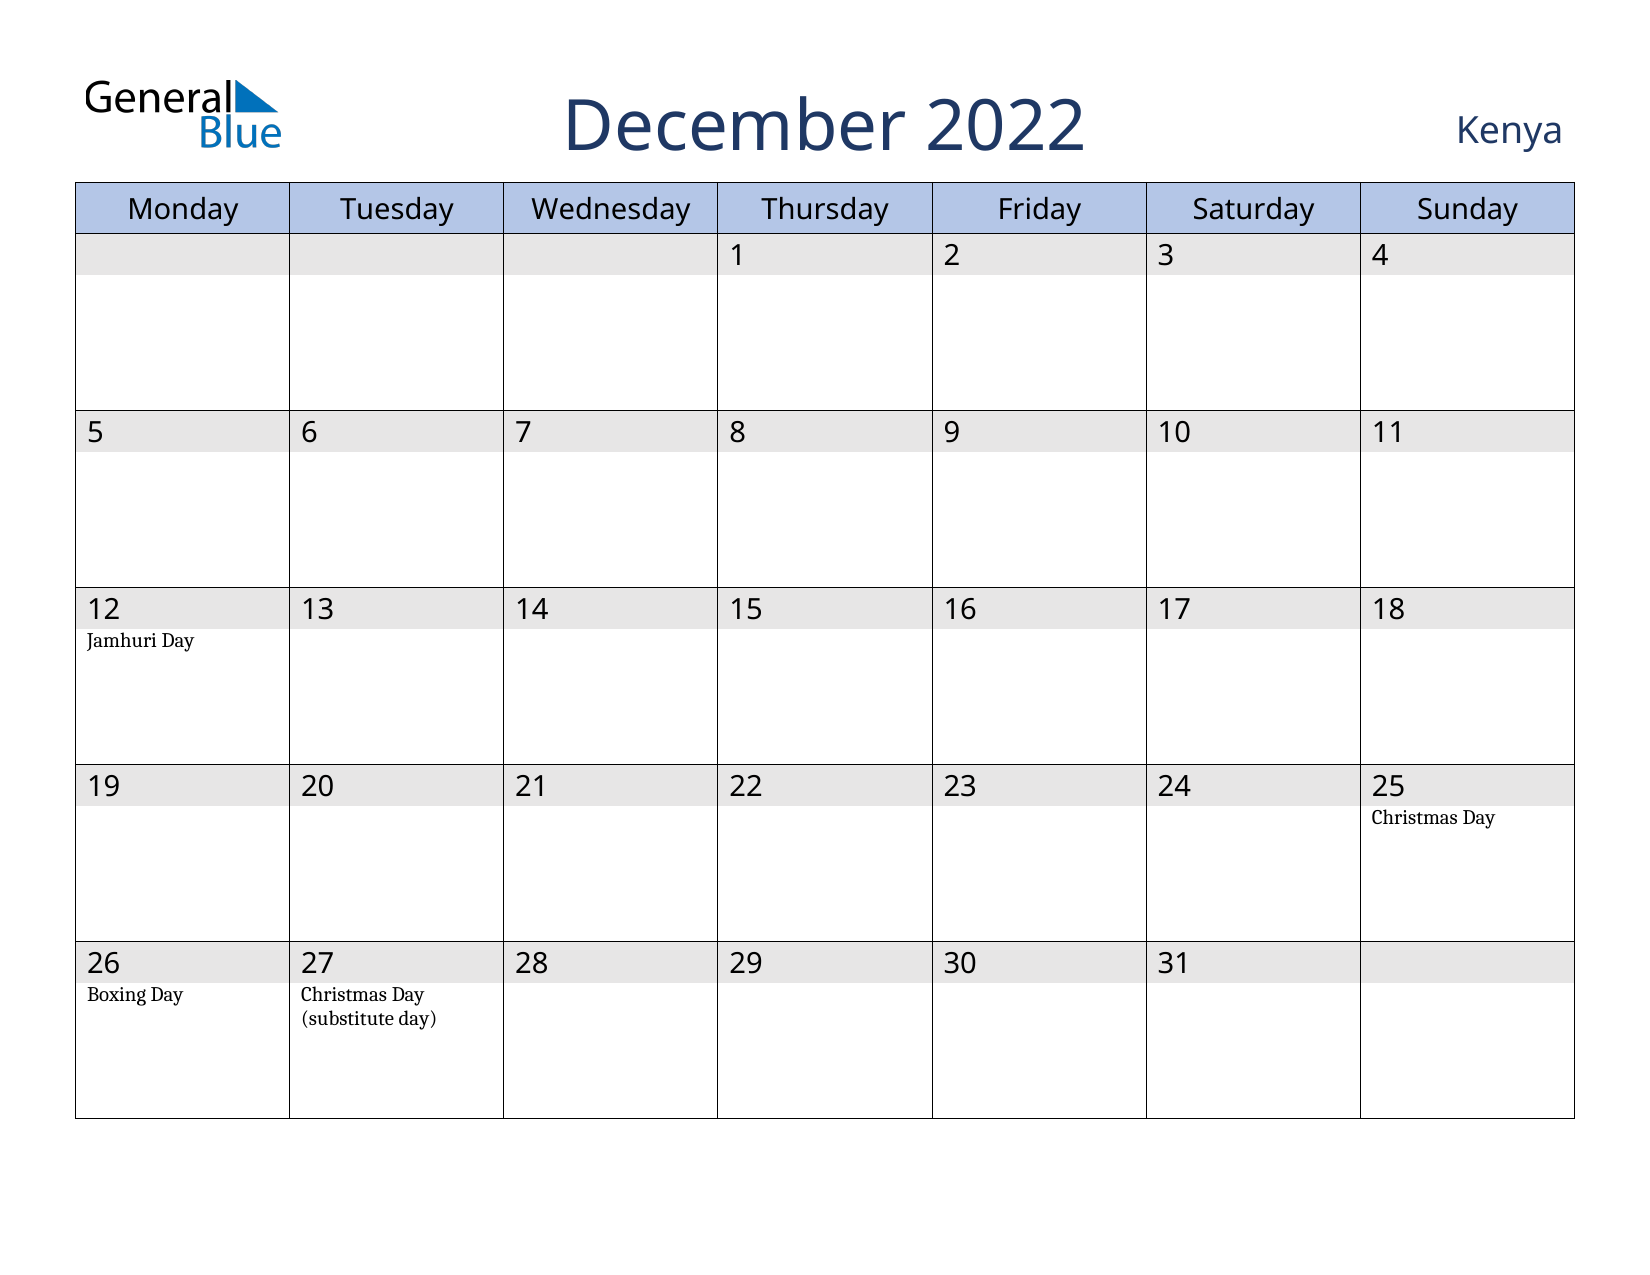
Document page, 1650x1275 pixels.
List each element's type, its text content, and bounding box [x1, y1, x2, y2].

table_cell [504, 275, 717, 410]
table_cell 12 [76, 588, 289, 629]
table_cell 17 [1147, 588, 1360, 629]
table_cell [1361, 275, 1574, 410]
table_cell [933, 983, 1146, 1118]
table_cell 28 [504, 942, 717, 983]
table_cell 15 [718, 588, 932, 629]
table_cell [504, 629, 717, 764]
table_cell [76, 452, 289, 587]
table_header [76, 75, 503, 182]
table_cell [290, 629, 503, 764]
table_cell 19 [76, 765, 289, 806]
table_cell 7 [504, 411, 717, 452]
table_cell [718, 806, 932, 941]
table_cell 8 [718, 411, 932, 452]
table_cell [933, 275, 1146, 410]
table_cell Jamhuri Day [76, 629, 289, 764]
table_cell [504, 234, 717, 275]
table_cell [1147, 983, 1360, 1118]
table_cell [718, 983, 932, 1118]
table_cell 1 [718, 234, 932, 275]
table_cell Monday [76, 183, 289, 233]
table_cell [1361, 452, 1574, 587]
table_cell 2 [933, 234, 1146, 275]
table_cell 23 [933, 765, 1146, 806]
table_cell Sunday [1361, 183, 1574, 233]
table_cell 18 [1361, 588, 1574, 629]
table_cell [76, 234, 289, 275]
table_cell 9 [933, 411, 1146, 452]
table_cell [1361, 983, 1574, 1118]
table_cell [504, 452, 717, 587]
table_cell 11 [1361, 411, 1574, 452]
table_cell [290, 452, 503, 587]
table_cell 25 [1361, 765, 1574, 806]
table_cell 31 [1147, 942, 1360, 983]
table_cell 24 [1147, 765, 1360, 806]
table_cell [76, 275, 289, 410]
table_cell [1147, 806, 1360, 941]
table_cell [504, 806, 717, 941]
table_header December 2022 [504, 75, 1146, 182]
table_cell Boxing Day [76, 983, 289, 1118]
table_cell 22 [718, 765, 932, 806]
table_cell 6 [290, 411, 503, 452]
table_cell 4 [1361, 234, 1574, 275]
table_cell [1361, 629, 1574, 764]
table_cell [933, 806, 1146, 941]
table_cell 26 [76, 942, 289, 983]
table_cell Saturday [1147, 183, 1360, 233]
picture [86, 80, 281, 148]
table_cell 27 [290, 942, 503, 983]
table_cell [718, 629, 932, 764]
table_cell [290, 806, 503, 941]
table_cell 13 [290, 588, 503, 629]
table_cell [1147, 452, 1360, 587]
table_cell 14 [504, 588, 717, 629]
table_cell 20 [290, 765, 503, 806]
table_cell [933, 629, 1146, 764]
table_cell [1147, 629, 1360, 764]
table_cell Christmas Day (substitute day) [290, 983, 503, 1118]
table_cell [933, 452, 1146, 587]
table_cell [290, 275, 503, 410]
table_cell Thursday [718, 183, 932, 233]
table_cell 16 [933, 588, 1146, 629]
table_cell Friday [933, 183, 1146, 233]
table_cell 5 [76, 411, 289, 452]
table_cell [718, 275, 932, 410]
table_cell Wednesday [504, 183, 717, 233]
table_cell 10 [1147, 411, 1360, 452]
table_cell [290, 234, 503, 275]
table_cell [76, 806, 289, 941]
table_cell Tuesday [290, 183, 503, 233]
table_cell [718, 452, 932, 587]
table_cell [1147, 275, 1360, 410]
table_header Kenya [1146, 75, 1574, 182]
table_cell 21 [504, 765, 717, 806]
table_cell [504, 983, 717, 1118]
table_cell 30 [933, 942, 1146, 983]
table_cell 29 [718, 942, 932, 983]
table_cell 3 [1147, 234, 1360, 275]
table_cell [1361, 942, 1574, 983]
table_cell Christmas Day [1361, 806, 1574, 941]
